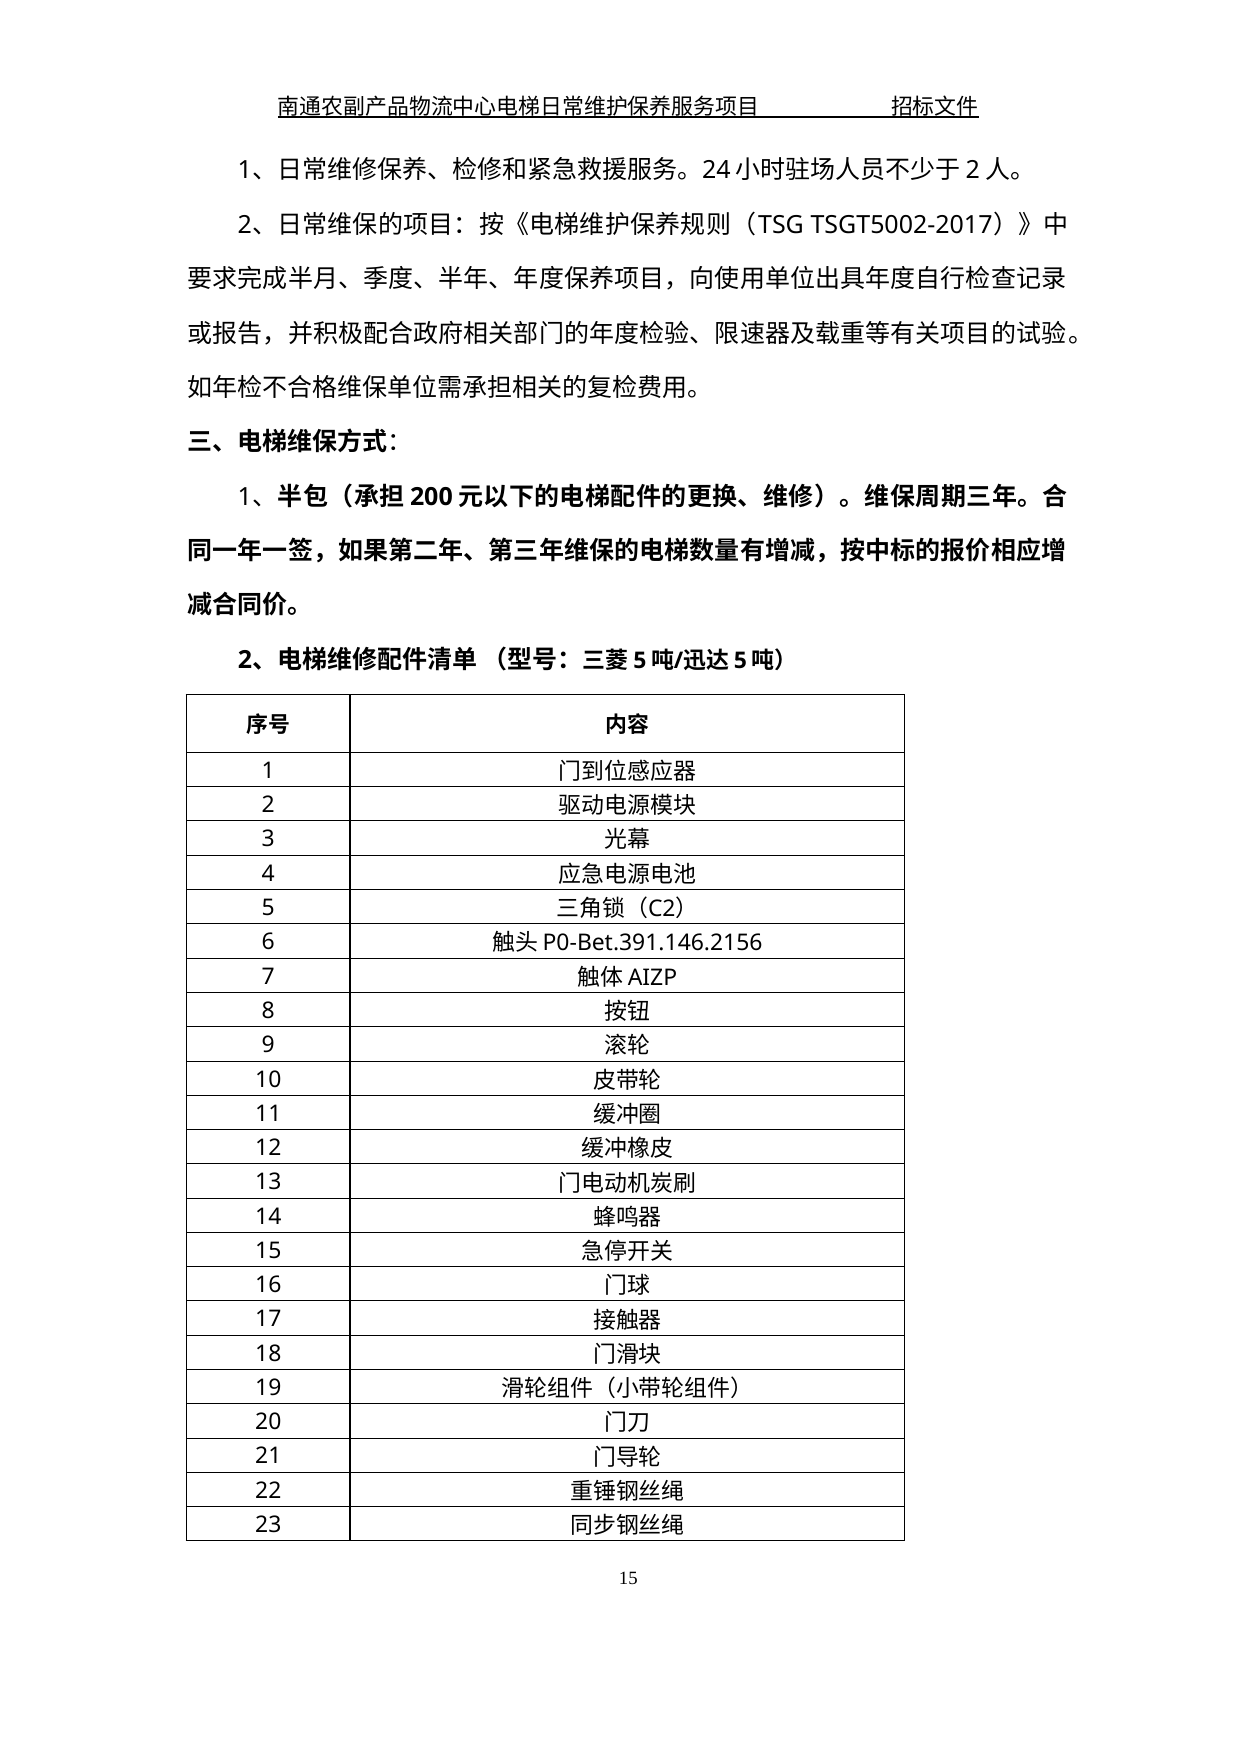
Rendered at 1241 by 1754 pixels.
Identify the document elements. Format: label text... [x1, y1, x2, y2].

table_cell 门导轮 [351, 1439, 904, 1472]
table_cell 滚轮 [351, 1027, 904, 1061]
table_cell 缓冲橡皮 [351, 1130, 904, 1163]
table_cell 缓冲圈 [351, 1096, 904, 1129]
table_cell 驱动电源模块 [351, 787, 904, 820]
table_cell 急停开关 [351, 1233, 904, 1266]
table_cell 蜂鸣器 [351, 1199, 904, 1232]
table_cell 接触器 [351, 1301, 904, 1335]
table_cell 23 [187, 1507, 349, 1540]
table_cell 光幕 [351, 821, 904, 854]
table_cell 13 [187, 1164, 349, 1198]
table_cell 触体AIZP [351, 959, 904, 992]
table_cell 门刀 [351, 1404, 904, 1437]
table_cell 11 [187, 1096, 349, 1129]
table_cell 15 [187, 1233, 349, 1266]
table_cell 门到位感应器 [351, 753, 904, 786]
table_cell 5 [187, 890, 349, 923]
table_cell 8 [187, 993, 349, 1026]
table_header 内容 [351, 695, 904, 752]
table_cell 6 [187, 924, 349, 958]
table_cell 4 [187, 856, 349, 889]
table_cell 9 [187, 1027, 349, 1061]
table_cell 7 [187, 959, 349, 992]
table_cell 同步钢丝绳 [351, 1507, 904, 1540]
table_cell 3 [187, 821, 349, 854]
table_cell 19 [187, 1370, 349, 1403]
table_cell 12 [187, 1130, 349, 1163]
table_cell 重锤钢丝绳 [351, 1473, 904, 1506]
table_cell 皮带轮 [351, 1062, 904, 1095]
text 1、半包（承担200元以下的电梯配件的更换、维修）。维保周期三年。合同一年一签，如果第二年、第三年维保的电梯数量有增减，按中标的报价相应增减合同价。 [187, 476, 1069, 621]
table_cell 16 [187, 1267, 349, 1300]
table_cell 门球 [351, 1267, 904, 1300]
table_cell 按钮 [351, 993, 904, 1026]
table_cell 20 [187, 1404, 349, 1437]
text 2、电梯维修配件清单 （型号：三菱5吨/迅达5吨） [187, 639, 1069, 676]
table_cell 触头P0-Bet.391.146.2156 [351, 924, 904, 958]
table_cell 22 [187, 1473, 349, 1506]
table_cell 滑轮组件（小带轮组件） [351, 1370, 904, 1403]
table_cell 1 [187, 753, 349, 786]
text 三、电梯维保方式： [187, 422, 1069, 458]
table_cell 21 [187, 1439, 349, 1472]
text 1、日常维修保养、检修和紧急救援服务。24小时驻场人员不少于2人。 [187, 150, 1069, 186]
table_cell 门电动机炭刷 [351, 1164, 904, 1198]
table_cell 门滑块 [351, 1336, 904, 1369]
table_cell 18 [187, 1336, 349, 1369]
table_cell 应急电源电池 [351, 856, 904, 889]
table_cell 17 [187, 1301, 349, 1335]
table_cell 2 [187, 787, 349, 820]
table_cell 三角锁（C2） [351, 890, 904, 923]
text 2、日常维保的项目：按《电梯维护保养规则（TSG TSGT5002-2017）》中要求完成半月、季度、半年、年度保养项目，向使用单位出具年度自行检查记录或报告，并积极配合政府相关部门的年度检验、限速器及载重等有关项目的试验。如年检不合格维保单位需承担相关的复检费用。 [187, 204, 1069, 404]
table_cell 10 [187, 1062, 349, 1095]
table_cell 14 [187, 1199, 349, 1232]
table_header 序号 [187, 695, 349, 752]
